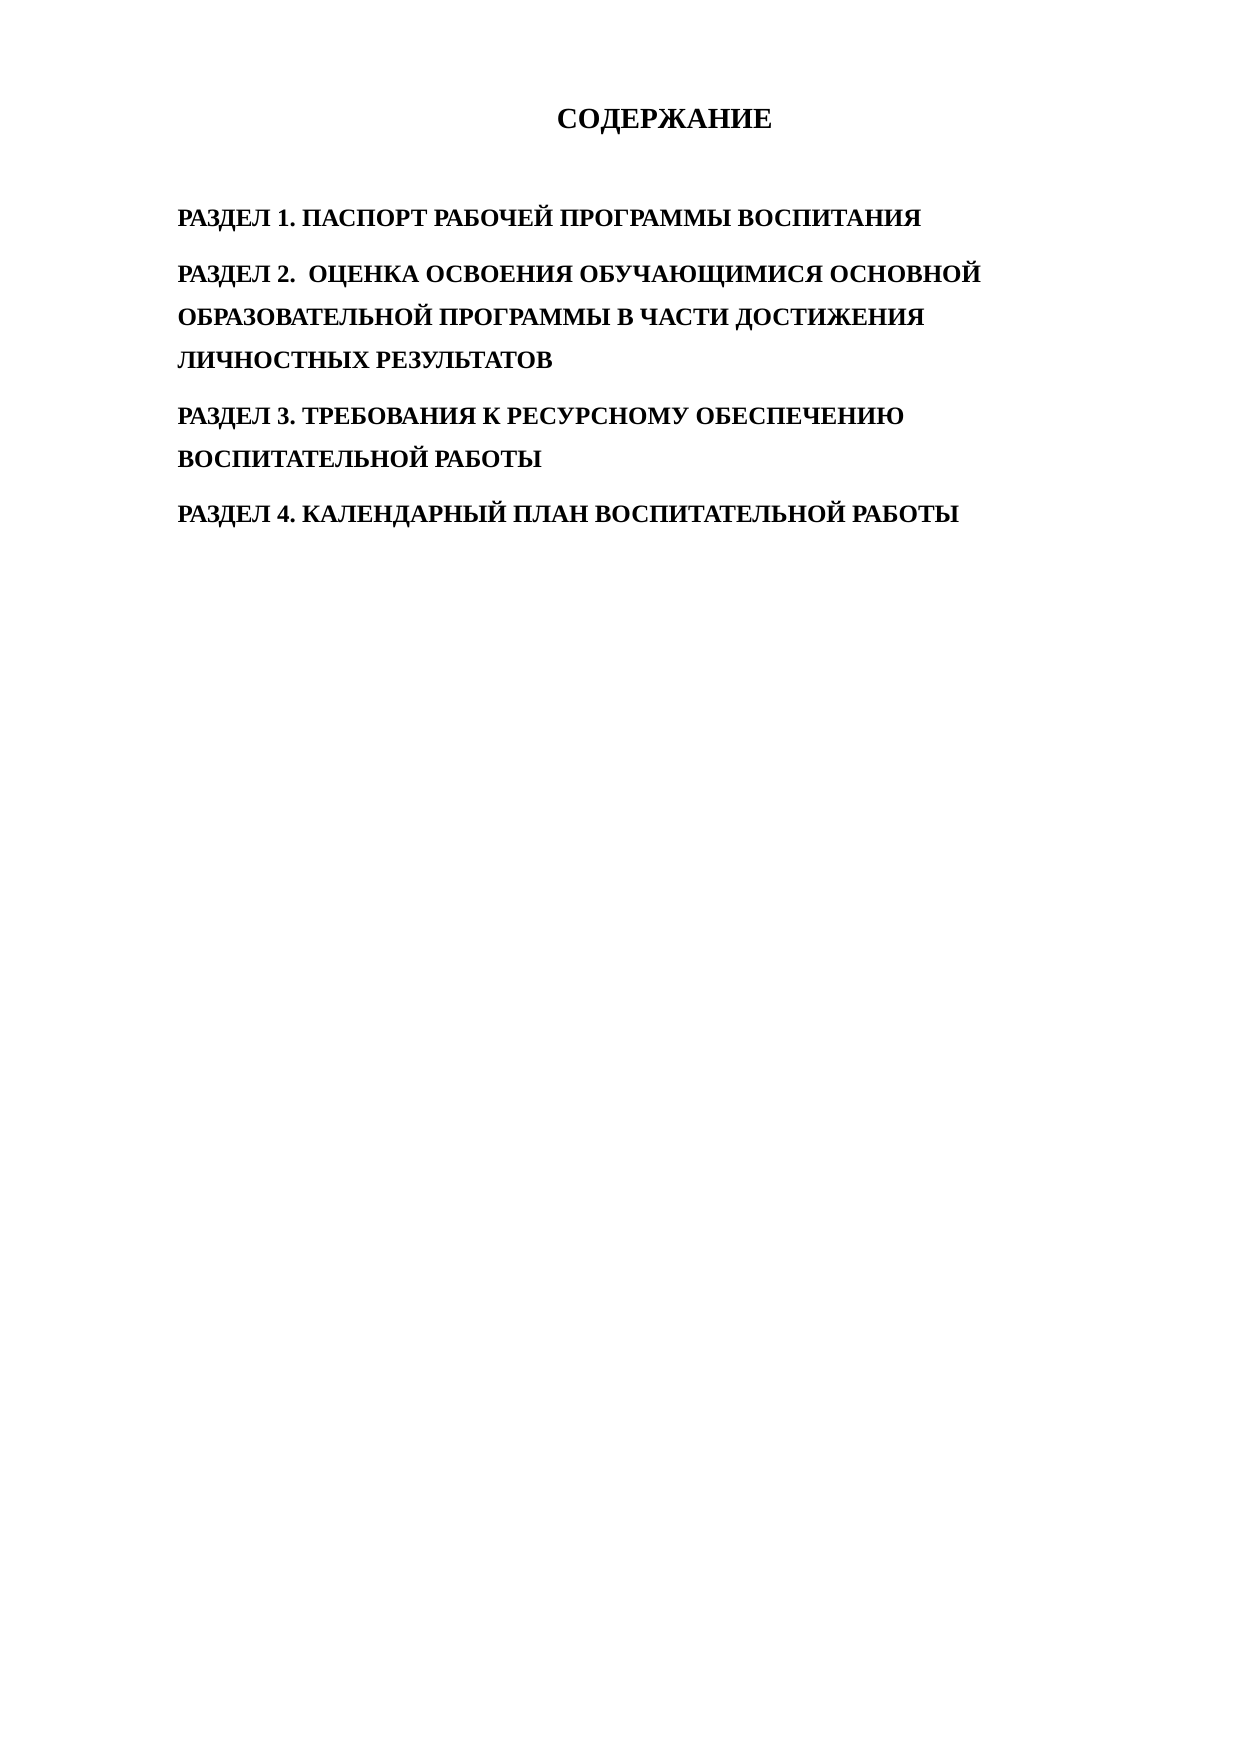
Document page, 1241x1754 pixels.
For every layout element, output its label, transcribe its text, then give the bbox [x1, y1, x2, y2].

text РАЗДЕЛ 1. ПАСПОРТ РАБОЧЕЙ ПРОГРАММЫ ВОСПИТАНИЯ [177, 203, 1152, 232]
text СОДЕРЖАНИЕ [177, 101, 1152, 135]
text РАЗДЕЛ 2. ОЦЕНКА ОСВОЕНИЯ ОБУЧАЮЩИМИСЯ ОСНОВНОЙ ОБРАЗОВАТЕЛЬНОЙ ПРОГРАММЫ В ЧАСТИ ДОСТИЖЕНИЯ ЛИЧНОСТНЫХ РЕЗУЛЬТАТОВ [177, 259, 1152, 374]
text РАЗДЕЛ 4. КАЛЕНДАРНЫЙ ПЛАН ВОСПИТАТЕЛЬНОЙ РАБОТЫ [177, 499, 1152, 570]
text РАЗДЕЛ 3. ТРЕБОВАНИЯ К РЕСУРСНОМУ ОБЕСПЕЧЕНИЮ ВОСПИТАТЕЛЬНОЙ РАБОТЫ [177, 401, 1152, 473]
